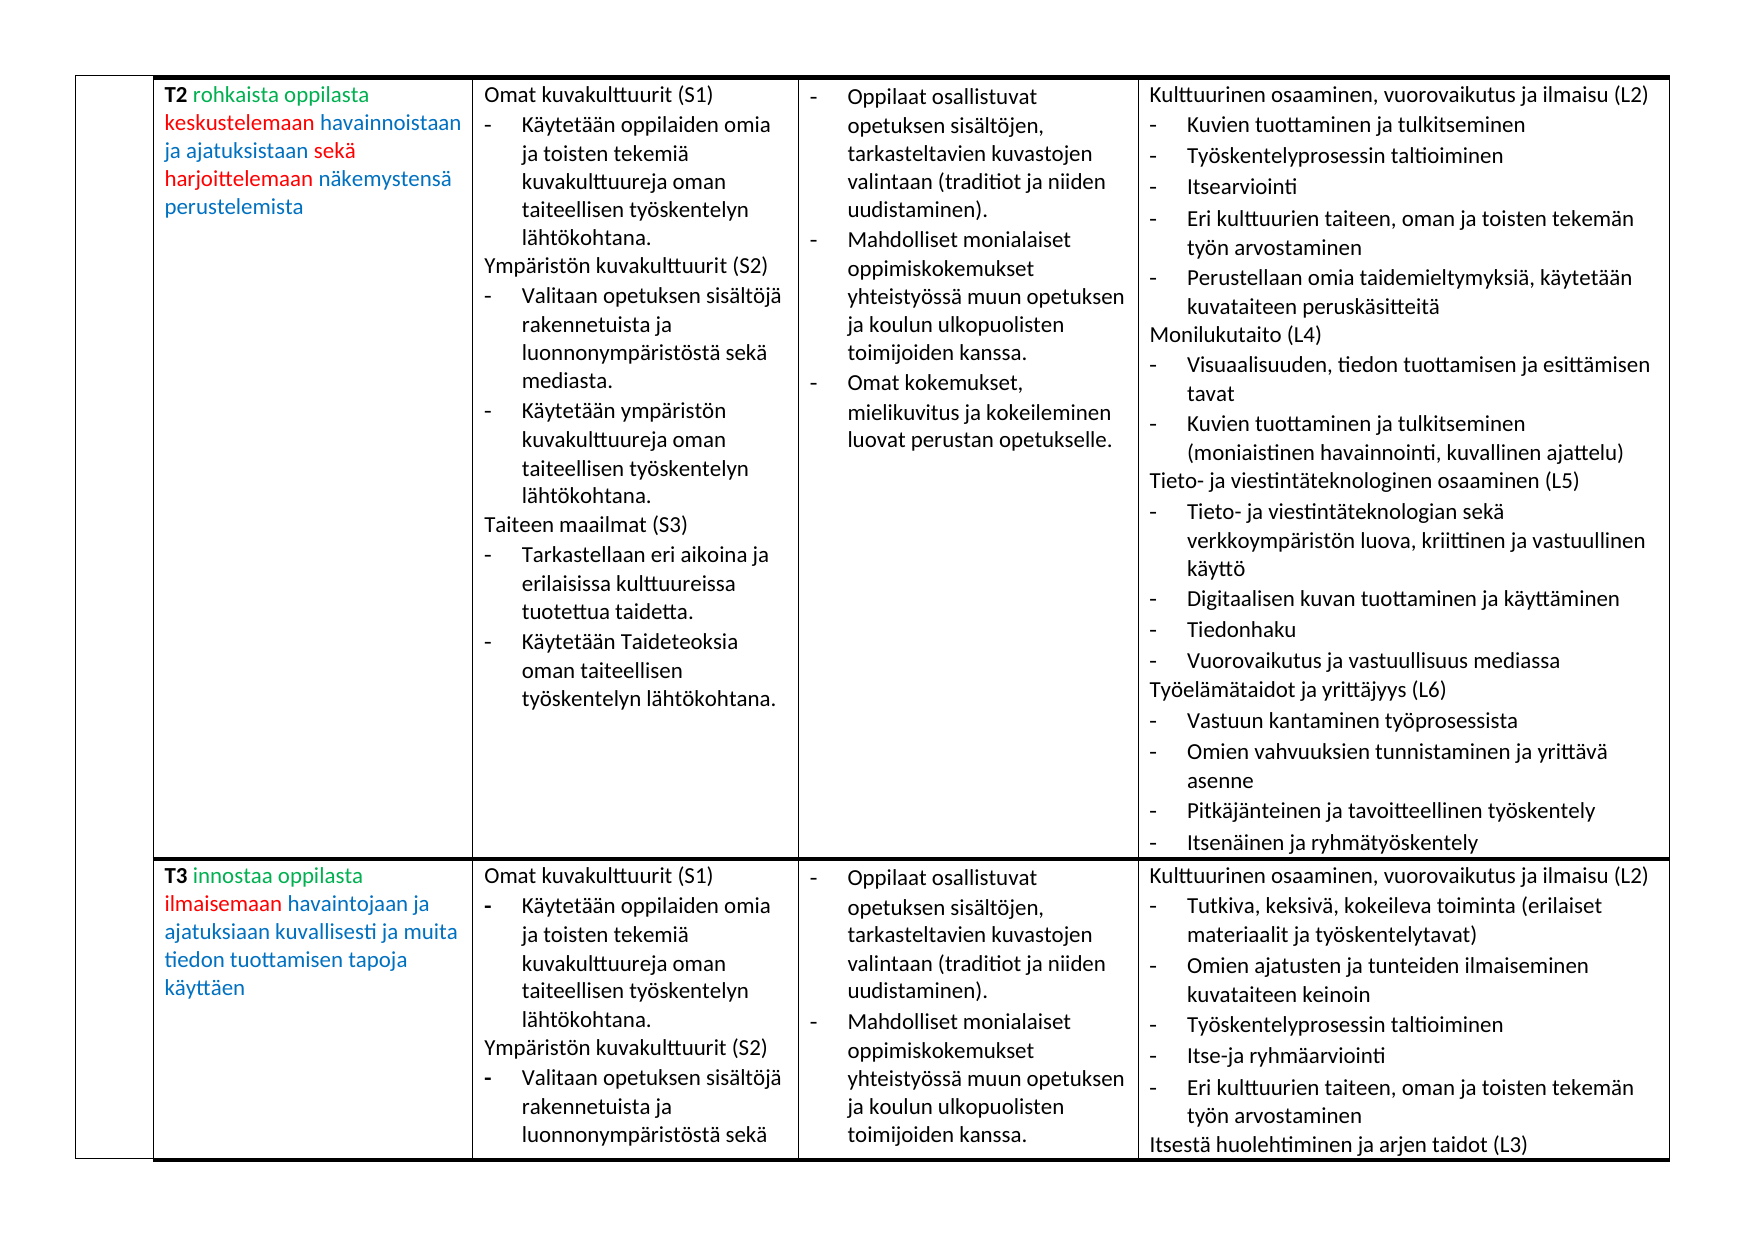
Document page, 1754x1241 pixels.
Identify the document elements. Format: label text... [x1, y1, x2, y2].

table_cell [1139, 861, 1669, 1158]
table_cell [799, 861, 1138, 1158]
table_cell Oppilaat osallistuvat opetuksen sisältöjen, tarkasteltavien kuvastojen valintaan (traditiot ja niiden uudistaminen). Mahdolliset monialaiset oppimiskokemukset yhteistyössä muun opetuksen ja koulun ulkopuolisten toimijoiden kanssa. Omat kokemukset, mielikuvitus ja kokeileminen luovat perustan opetukselle. [799, 80, 1138, 857]
table_cell Omat kuvakulttuurit (S1) Käytetään oppilaiden omia ja toisten tekemiä kuvakulttuureja oman taiteellisen työskentelyn lähtökohtana. Ympäristön kuvakulttuurit (S2) Valitaan opetuksen sisältöjä rakennetuista ja luonnonympäristöstä sekä mediasta. Käytetään ympäristön kuvakulttuureja oman taiteellisen työskentelyn lähtökohtana. Taiteen maailmat (S3) Tarkastellaan eri aikoina ja erilaisissa kulttuureissa tuotettua taidetta. Käytetään Taideteoksia oman taiteellisen työskentelyn lähtökohtana. [473, 80, 798, 857]
table_cell T2 rohkaista oppilasta keskustelemaan havainnoistaan ja ajatuksistaan sekä harjoittelemaan näkemystensä perustelemista [154, 80, 472, 857]
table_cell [76, 76, 153, 1158]
table_cell Kulttuurinen osaaminen, vuorovaikutus ja ilmaisu (L2) Kuvien tuottaminen ja tulkitseminen Työskentelyprosessin taltioiminen Itsearviointi Eri kulttuurien taiteen, oman ja toisten tekemän työn arvostaminen Perustellaan omia taidemieltymyksiä, käytetään kuvataiteen peruskäsitteitä Monilukutaito (L4) Visuaalisuuden, tiedon tuottamisen ja esittämisen tavat Kuvien tuottaminen ja tulkitseminen (moniaistinen havainnointi, kuvallinen ajattelu) Tieto- ja viestintäteknologinen osaaminen (L5) Tieto- ja viestintäteknologian sekä verkkoympäristön luova, kriittinen ja vastuullinen käyttö Digitaalisen kuvan tuottaminen ja käyttäminen Tiedonhaku Vuorovaikutus ja vastuullisuus mediassa Työelämätaidot ja yrittäjyys (L6) Vastuun kantaminen työprosessista Omien vahvuuksien tunnistaminen ja yrittävä asenne Pitkäjänteinen ja tavoitteellinen työskentely Itsenäinen ja ryhmätyöskentely [1139, 80, 1669, 857]
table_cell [473, 861, 798, 1158]
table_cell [154, 861, 472, 1158]
